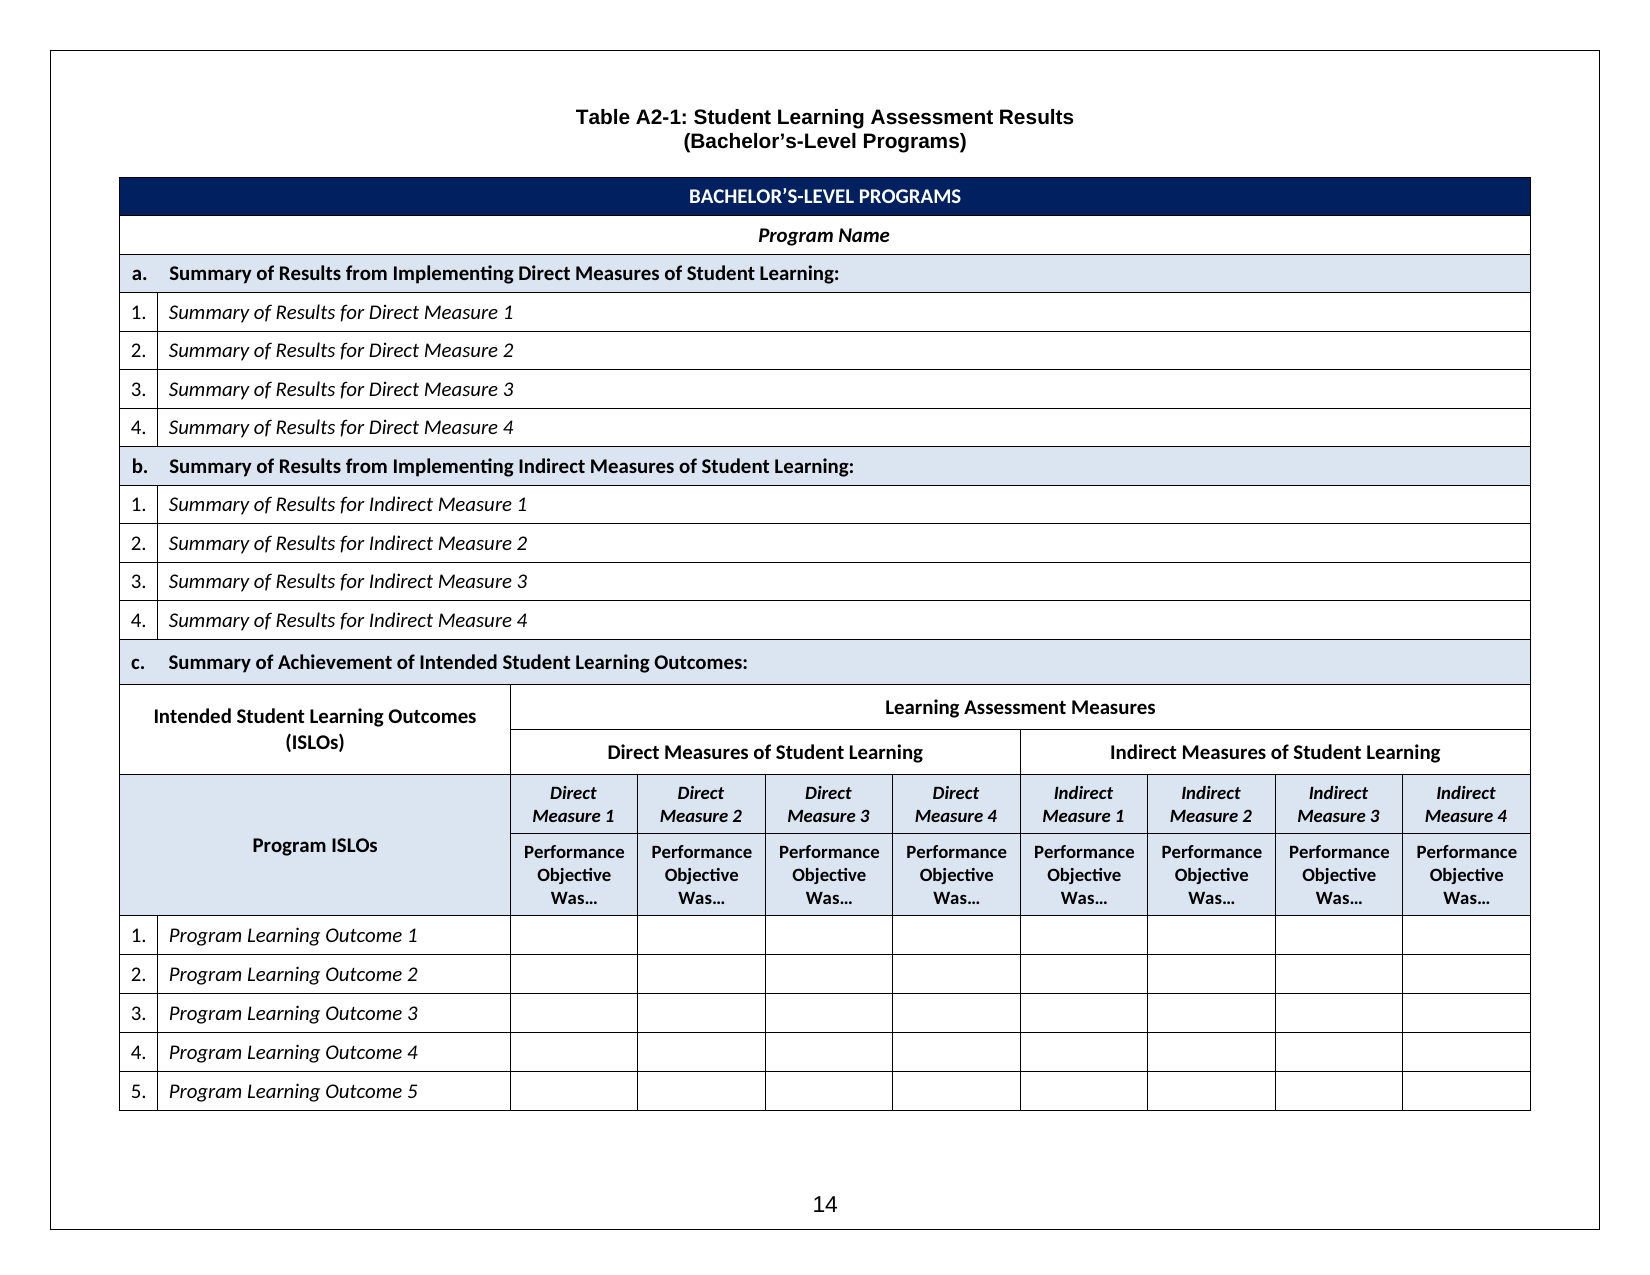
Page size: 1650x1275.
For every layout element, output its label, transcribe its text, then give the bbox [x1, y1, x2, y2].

table_cell 1. [120, 486, 157, 523]
table_cell [766, 916, 892, 954]
table_cell [766, 1033, 892, 1071]
table_cell [893, 1072, 1020, 1110]
table_cell 3. [120, 563, 157, 600]
table_cell [1276, 1033, 1402, 1071]
table_cell Program Learning Outcome 5 [158, 1072, 510, 1110]
table_cell [1148, 916, 1275, 954]
table_cell Performance Objective Was… [1021, 834, 1147, 915]
table_cell [1021, 1072, 1147, 1110]
table_cell Intended Student Learning Outcomes (ISLOs) [120, 685, 510, 774]
table_cell [1403, 955, 1530, 993]
table_cell Direct Measures of Student Learning [511, 730, 1020, 774]
table_cell 1. [120, 916, 157, 954]
table_cell [1403, 1072, 1530, 1110]
table_cell [1403, 1033, 1530, 1071]
table_cell Performance Objective Was… [638, 834, 765, 915]
table_cell Program Learning Outcome 2 [158, 955, 510, 993]
table_cell [638, 916, 765, 954]
table_cell 3. [120, 370, 157, 407]
table_cell [766, 1072, 892, 1110]
table_cell [1021, 994, 1147, 1032]
table_cell [893, 955, 1020, 993]
table_cell [511, 916, 637, 954]
table_cell [1276, 916, 1402, 954]
table_cell Summary of Results for Indirect Measure 3 [158, 563, 1530, 600]
table_cell [638, 955, 765, 993]
table_cell 2. [120, 955, 157, 993]
table_cell Indirect Measure 1 [1021, 775, 1147, 833]
table_cell Indirect Measure 2 [1148, 775, 1275, 833]
table_cell 3. [120, 994, 157, 1032]
table_cell [766, 955, 892, 993]
table_cell Indirect Measure 4 [1403, 775, 1530, 833]
table_cell Direct Measure 1 [511, 775, 637, 833]
table_cell Indirect Measures of Student Learning [1021, 730, 1530, 774]
table_cell Summary of Results for Direct Measure 2 [158, 332, 1530, 369]
table_cell Learning Assessment Measures [511, 685, 1530, 729]
table_cell Performance Objective Was… [893, 834, 1020, 915]
table_cell Summary of Results from Implementing Direct Measures of Student Learning: [120, 255, 1530, 292]
table_cell [1021, 955, 1147, 993]
table_cell [1276, 994, 1402, 1032]
table_cell [511, 955, 637, 993]
table_cell Performance Objective Was… [766, 834, 892, 915]
table_cell [1148, 955, 1275, 993]
table_cell [638, 994, 765, 1032]
table_cell [1148, 1072, 1275, 1110]
table_cell 2. [120, 524, 157, 562]
table_cell Direct Measure 3 [766, 775, 892, 833]
table_cell [638, 1033, 765, 1071]
table_cell [511, 994, 637, 1032]
table_cell Summary of Results from Implementing Indirect Measures of Student Learning: [120, 447, 1530, 485]
table_cell [1148, 994, 1275, 1032]
table_cell [511, 1033, 637, 1071]
table_cell 1. [120, 293, 157, 331]
table_cell Summary of Results for Indirect Measure 2 [158, 524, 1530, 562]
table_cell [1021, 1033, 1147, 1071]
text Table A2-1: Student Learning Assessment Results [120, 105, 1530, 129]
table_cell Program Learning Outcome 3 [158, 994, 510, 1032]
table_cell [1148, 1033, 1275, 1071]
table_cell Performance Objective Was… [1148, 834, 1275, 915]
table_cell [511, 1072, 637, 1110]
table_cell 4. [120, 601, 157, 639]
table_cell 4. [120, 409, 157, 446]
table_cell 2. [120, 332, 157, 369]
table_cell Performance Objective Was… [511, 834, 637, 915]
table_cell Summary of Results for Indirect Measure 4 [158, 601, 1530, 639]
table_cell [1276, 1072, 1402, 1110]
table_cell Summary of Results for Direct Measure 1 [158, 293, 1530, 331]
table_cell 4. [120, 1033, 157, 1071]
table_cell [893, 916, 1020, 954]
table_cell Performance Objective Was… [1403, 834, 1530, 915]
table_cell Direct Measure 2 [638, 775, 765, 833]
text (Bachelor’s-Level Programs) [120, 129, 1530, 153]
table_cell Summary of Results for Direct Measure 3 [158, 370, 1530, 407]
table_cell Indirect Measure 3 [1276, 775, 1402, 833]
table_cell Program ISLOs [120, 775, 510, 915]
table_cell [766, 994, 892, 1032]
table_cell Summary of Results for Indirect Measure 1 [158, 486, 1530, 523]
table_cell Program Learning Outcome 1 [158, 916, 510, 954]
table_cell [893, 1033, 1020, 1071]
table_cell [638, 1072, 765, 1110]
table_cell 5. [120, 1072, 157, 1110]
table_cell Direct Measure 4 [893, 775, 1020, 833]
table_cell Summary of Results for Direct Measure 4 [158, 409, 1530, 446]
table_cell Summary of Achievement of Intended Student Learning Outcomes: [120, 640, 1530, 684]
table_cell [1403, 994, 1530, 1032]
table_cell [1403, 916, 1530, 954]
table_cell Program Learning Outcome 4 [158, 1033, 510, 1071]
table_cell [893, 994, 1020, 1032]
table_cell [1276, 955, 1402, 993]
table_cell Program Name [120, 216, 1530, 254]
table_cell Performance Objective Was… [1276, 834, 1402, 915]
table_header BACHELOR’S-LEVEL PROGRAMS [120, 178, 1530, 215]
table_cell [1021, 916, 1147, 954]
